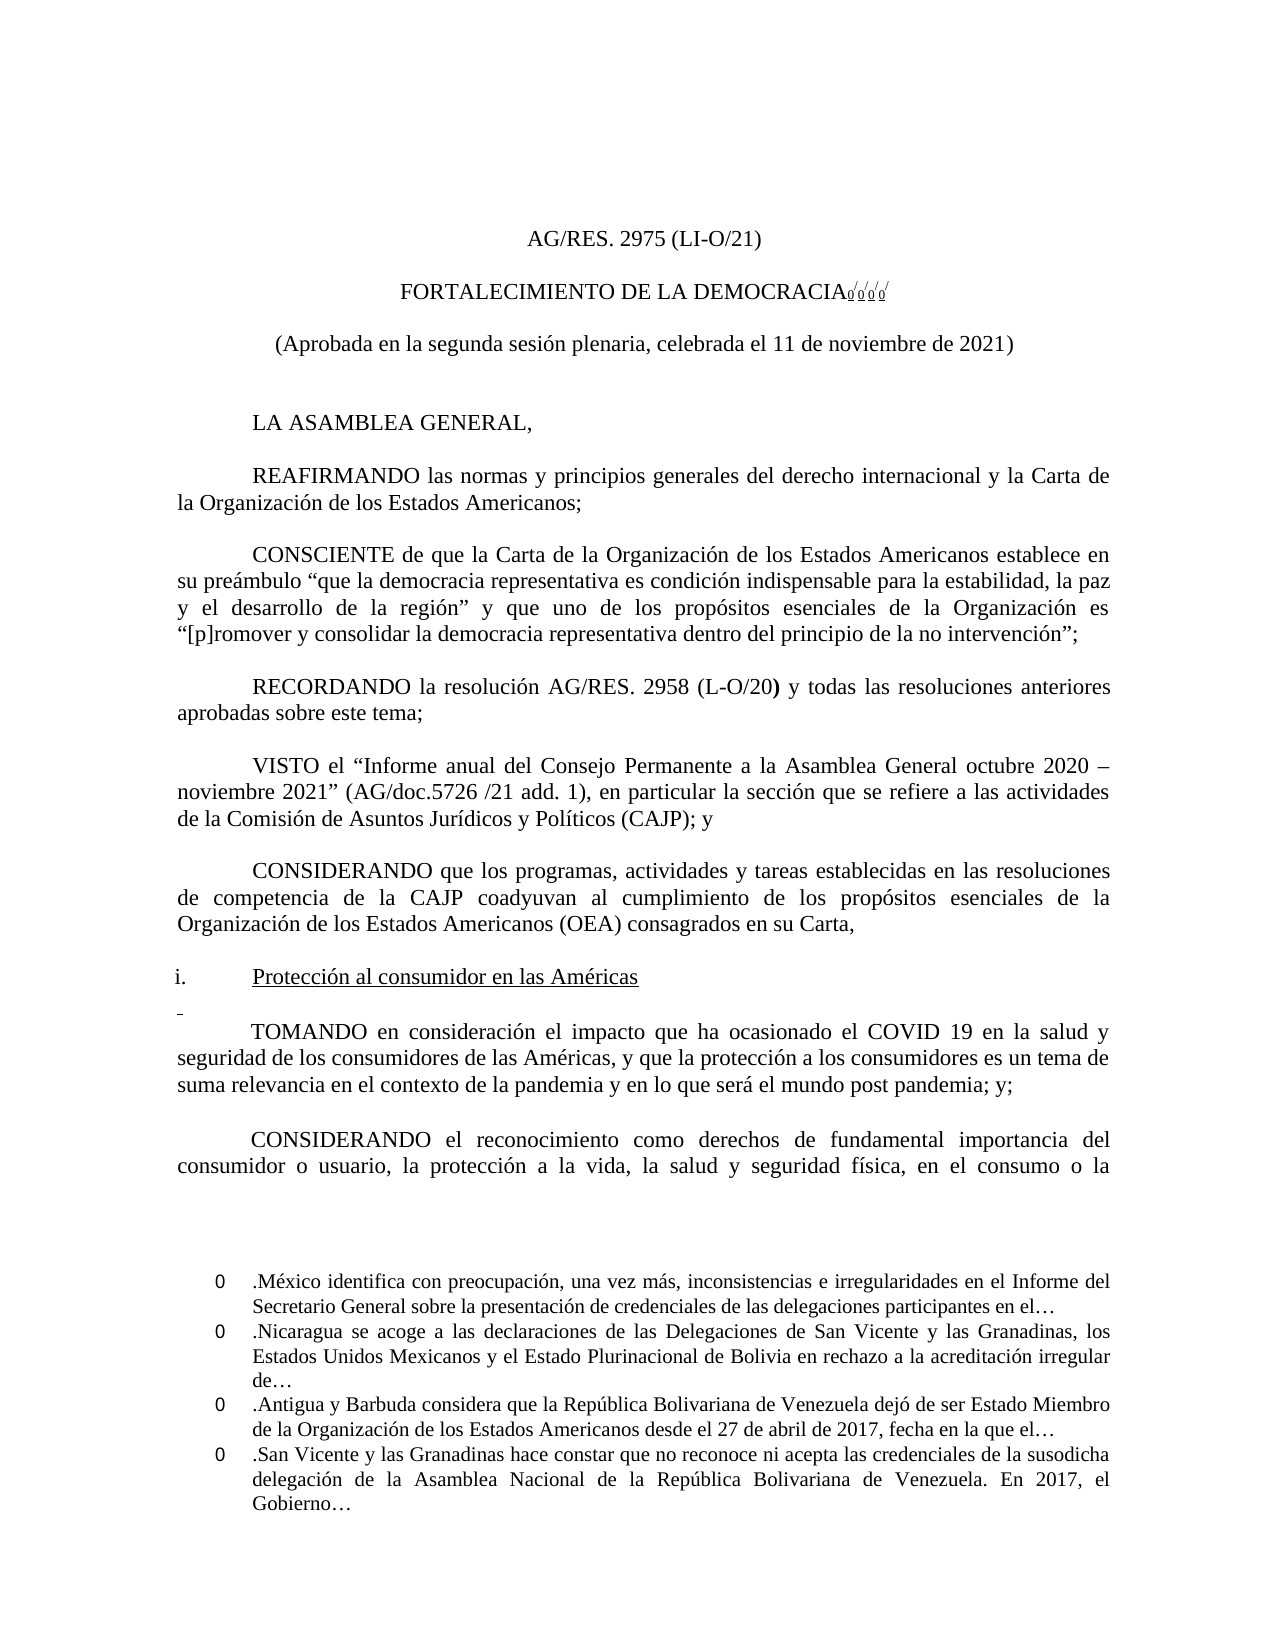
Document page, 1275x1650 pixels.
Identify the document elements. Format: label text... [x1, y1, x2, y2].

text CONSCIENTE de que la Carta de la Organización de los Estados Americanos establece en su preámbulo “que la democracia representativa es condición indispensable para la estabilidad, la paz y el desarrollo de la región” y que uno de los propósitos esenciales de la Organización es “[p]romover y consolidar la democracia representativa dentro del principio de la no intervención”; [177, 541, 1111, 647]
subtitle AG/RES. 2975 (LI-O/21) FORTALECIMIENTO DE LA DEMOCRACIA//// [177, 225, 1111, 304]
list Protección al consumidor en las Américas [186, 963, 1111, 989]
text RECORDANDO la resolución AG/RES. 2958 (L-O/20) y todas las resoluciones anteriores aprobadas sobre este tema; [177, 673, 1111, 726]
text TOMANDO en consideración el impacto que ha ocasionado el COVID 19 en la salud y seguridad de los consumidores de las Américas, y que la protección a los consumidores es un tema de suma relevancia en el contexto de la pandemia y en lo que será el mundo post pandemia; y; [177, 1018, 1111, 1097]
text LA ASAMBLEA GENERAL, [177, 409, 1111, 436]
text (Aprobada en la segunda sesión plenaria, celebrada el 11 de noviembre de 2021) [177, 330, 1111, 357]
text REAFIRMANDO las normas y principios generales del derecho internacional y la Carta de la Organización de los Estados Americanos; [177, 462, 1111, 515]
text VISTO el “Informe anual del Consejo Permanente a la Asamblea General octubre 2020 – noviembre 2021” (AG/doc.5726 /21 add. 1), en particular la sección que se refiere a las actividades de la Comisión de Asuntos Jurídicos y Políticos (CAJP); y [177, 752, 1111, 831]
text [177, 1126, 1111, 1178]
text CONSIDERANDO que los programas, actividades y tareas establecidas en las resoluciones de competencia de la CAJP coadyuvan al cumplimiento de los propósitos esenciales de la Organización de los Estados Americanos (OEA) consagrados en su Carta, [177, 857, 1111, 937]
